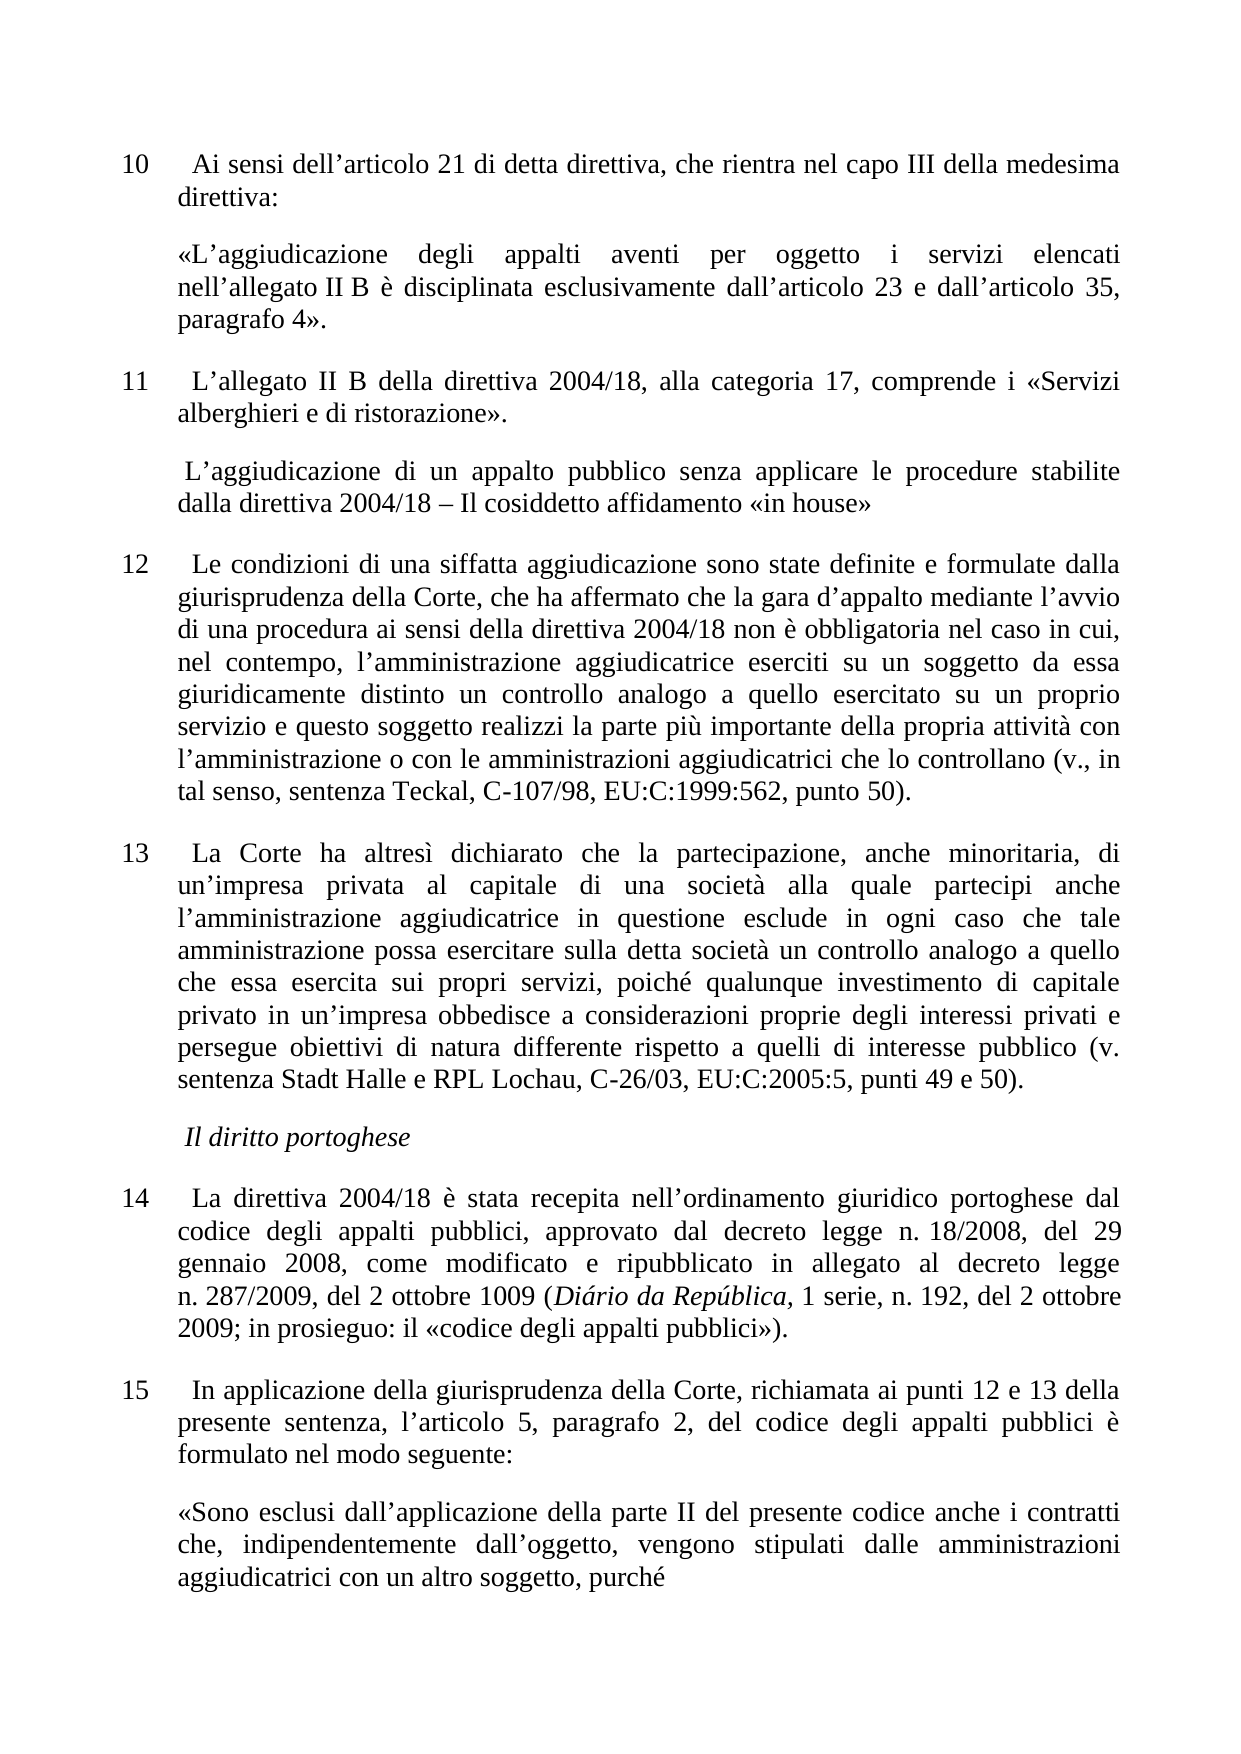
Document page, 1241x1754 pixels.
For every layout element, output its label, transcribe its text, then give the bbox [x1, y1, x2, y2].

text Il diritto portoghese [177, 1120, 1122, 1152]
text L’aggiudicazione di un appalto pubblico senza applicare le procedure stabilite dalla direttiva 2004/18 – Il cosiddetto affidamento «in house» [177, 453, 1122, 518]
text 12 Le condizioni di una siffatta aggiudicazione sono state definite e formulate dalla giurisprudenza della Corte, che ha affermato che la gara d’appalto mediante l’avvio di una procedura ai sensi della direttiva 2004/18 non è obbligatoria nel caso in cui, nel contempo, l’amministrazione aggiudicatrice eserciti su un soggetto da essa giuridicamente distinto un controllo analogo a quello esercitato su un proprio servizio e questo soggetto realizzi la parte più importante della propria attività con l’amministrazione o con le amministrazioni aggiudicatrici che lo controllano (v., in tal senso, sentenza Teckal, C-107/98, EU:C:1999:562, punto 50). [121, 547, 1122, 807]
text 15 In applicazione della giurisprudenza della Corte, richiamata ai punti 12 e 13 della presente sentenza, l’articolo 5, paragrafo 2, del codice degli appalti pubblici è formulato nel modo seguente: [121, 1373, 1122, 1470]
text 11 L’allegato II B della direttiva 2004/18, alla categoria 17, comprende i «Servizi alberghieri e di ristorazione». [121, 364, 1122, 428]
text «L’aggiudicazione degli appalti aventi per oggetto i servizi elencati nell’allegato II B è disciplinata esclusivamente dall’articolo 23 e dall’articolo 35, paragrafo 4». [177, 237, 1122, 334]
text 13 La Corte ha altresì dichiarato che la partecipazione, anche minoritaria, di un’impresa privata al capitale di una società alla quale partecipi anche l’amministrazione aggiudicatrice in questione esclude in ogni caso che tale amministrazione possa esercitare sulla detta società un controllo analogo a quello che essa esercita sui propri servizi, poiché qualunque investimento di capitale privato in un’impresa obbedisce a considerazioni proprie degli interessi privati e persegue obiettivi di natura differente rispetto a quelli di interesse pubblico (v. sentenza Stadt Halle e RPL Lochau, C-26/03, EU:C:2005:5, punti 49 e 50). [121, 836, 1122, 1095]
text 14 La direttiva 2004/18 è stata recepita nell’ordinamento giuridico portoghese dal codice degli appalti pubblici, approvato dal decreto legge n. 18/2008, del 29 gennaio 2008, come modificato e ripubblicato in allegato al decreto legge n. 287/2009, del 2 ottobre 1009 (Diário da República, 1 serie, n. 192, del 2 ottobre 2009; in prosieguo: il «codice degli appalti pubblici»). [121, 1182, 1122, 1343]
text 10 Ai sensi dell’articolo 21 di detta direttiva, che rientra nel capo III della medesima direttiva: [121, 148, 1122, 212]
text «Sono esclusi dall’applicazione della parte II del presente codice anche i contratti che, indipendentemente dall’oggetto, vengono stipulati dalle amministrazioni aggiudicatrici con un altro soggetto, purché [177, 1495, 1122, 1592]
